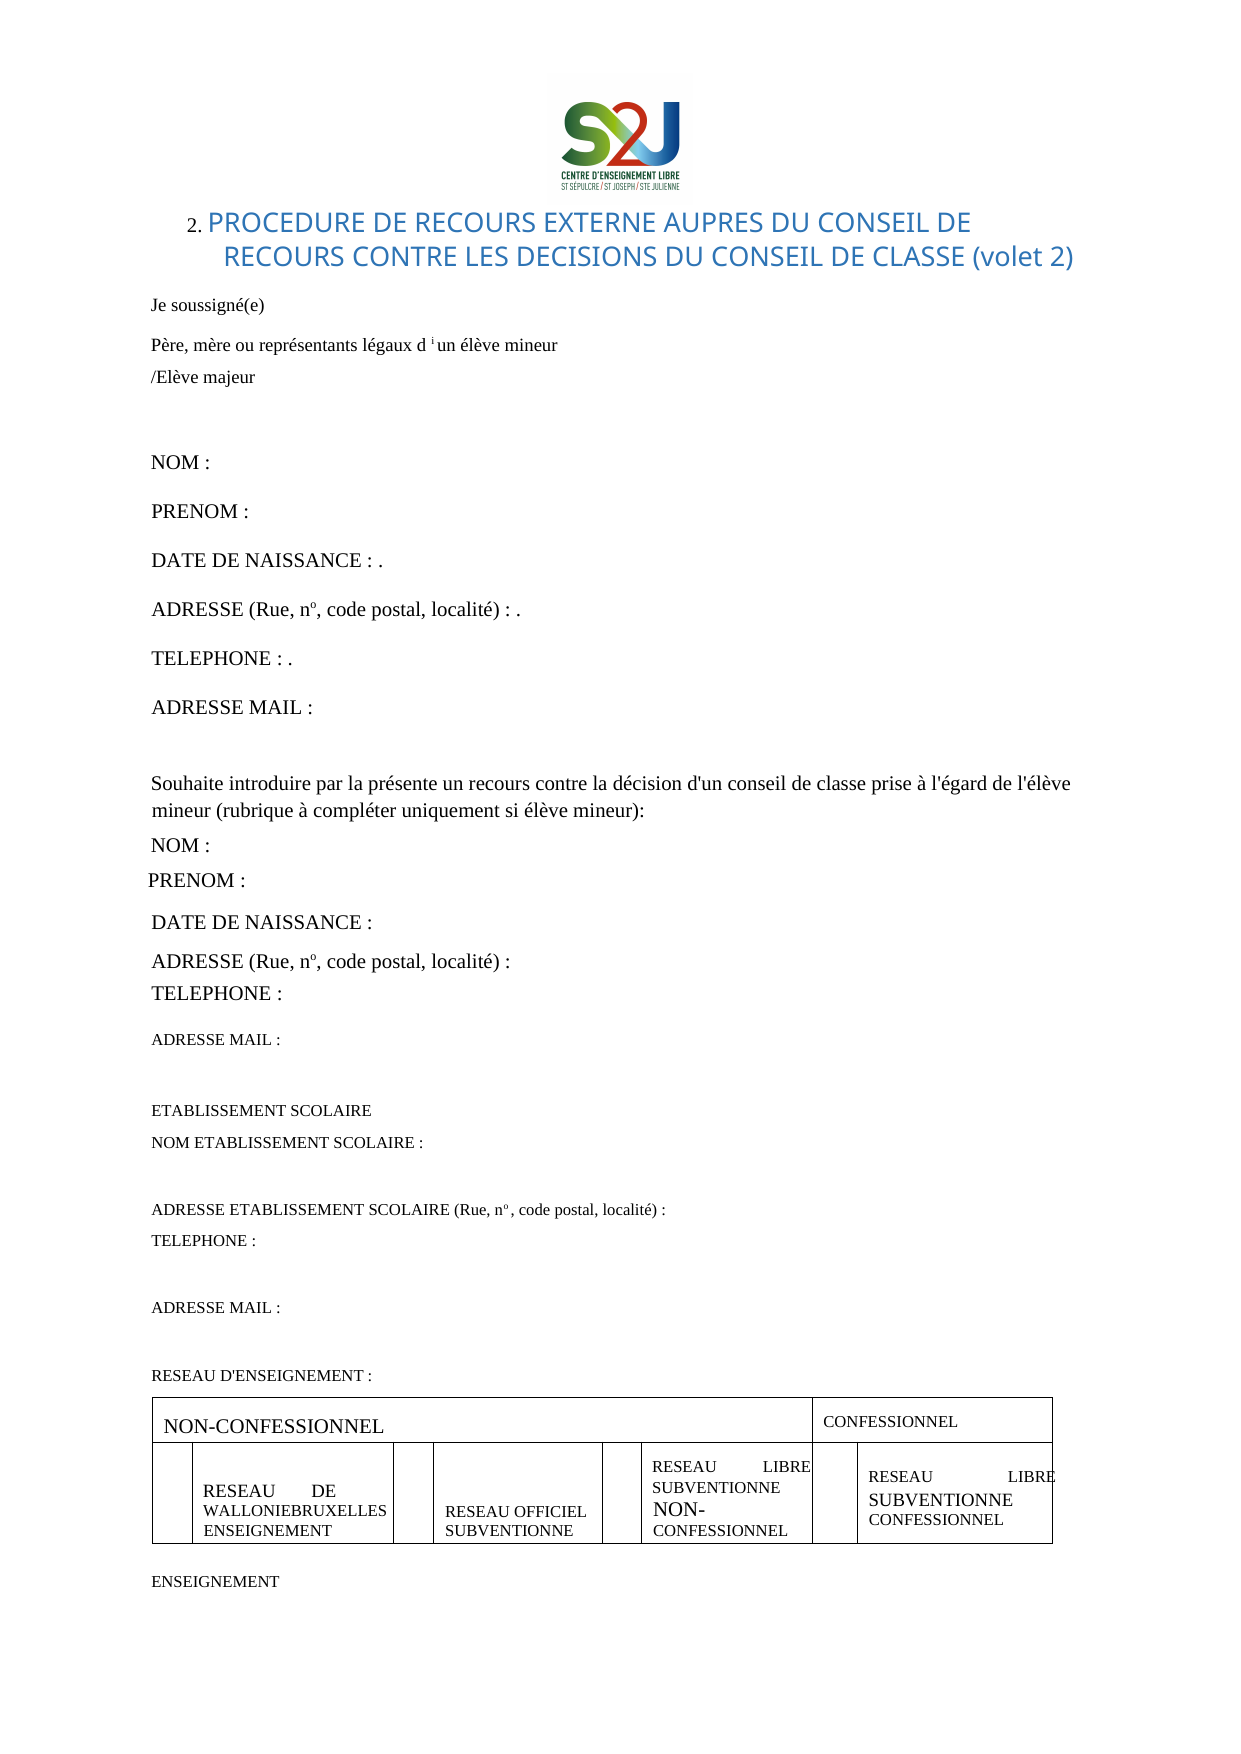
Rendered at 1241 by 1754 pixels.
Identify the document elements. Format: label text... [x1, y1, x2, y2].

text NOM : [151, 833, 1082, 857]
table_cell [394, 1443, 433, 1543]
text ADRESSE (Rue, no, code postal, localité) : . [151, 597, 1084, 621]
text ADRESSE MAIL : [151, 695, 1084, 719]
text DATE DE NAISSANCE : [151, 910, 1084, 934]
table_cell [603, 1443, 641, 1543]
text ETABLISSEMENT SCOLAIRE [151, 1101, 1084, 1120]
table_cell [813, 1443, 857, 1543]
text DATE DE NAISSANCE : . [151, 548, 1084, 572]
text ENSEIGNEMENT [151, 1572, 1084, 1591]
text TELEPHONE : . [151, 646, 1084, 670]
text NOM : [151, 450, 1082, 474]
text Souhaite introduire par la présente un recours contre la décision d'un conseil de classe prise à l'égard de l'élève mineur (rubrique à compléter uniquement si élève mineur): [151, 771, 1093, 822]
table_header NON-CONFESSIONNEL [153, 1398, 394, 1442]
text 2. PROCEDURE DE RECOURS EXTERNE AUPRES DU CONSEIL DE RECOURS CONTRE LES DECISIONS DU CONSEIL DE CLASSE (volet 2) [187, 205, 1093, 274]
table_header CONFESSIONNEL [813, 1398, 1052, 1442]
table_cell RESEAU LIBRE SUBVENTIONNE NON- CONFESSIONNEL [642, 1443, 812, 1543]
text PRENOM : [148, 868, 1093, 892]
table_cell [153, 1443, 192, 1543]
text ADRESSE (Rue, no, code postal, localité) : [151, 948, 1084, 973]
table_cell RESEAU LIBRE SUBVENTIONNE CONFESSIONNEL [858, 1443, 1052, 1543]
text ADRESSE MAIL : [151, 1029, 1084, 1049]
text NOM ETABLISSEMENT SCOLAIRE : [151, 1133, 1084, 1152]
text RESEAU D'ENSEIGNEMENT : [151, 1366, 1084, 1385]
text PRENOM : [151, 499, 1084, 523]
text TELEPHONE : [151, 981, 1084, 1005]
picture [547, 73, 693, 205]
text Père, mère ou représentants légaux d i un élève mineur [151, 334, 609, 356]
table_header [394, 1398, 433, 1442]
table_header [602, 1398, 812, 1442]
text Je soussigné(e) [151, 294, 1093, 316]
table_cell RESEAU DE WALLONIEBRUXELLES ENSEIGNEMENT [193, 1443, 393, 1543]
table_cell RESEAU OFFICIEL SUBVENTIONNE [434, 1443, 602, 1543]
table_header [433, 1398, 602, 1442]
text TELEPHONE : [151, 1231, 1084, 1250]
text /Elève majeur [151, 366, 609, 388]
text ADRESSE MAIL : [151, 1298, 1084, 1317]
text ADRESSE ETABLISSEMENT SCOLAIRE (Rue, no , code postal, localité) : [151, 1200, 1084, 1219]
